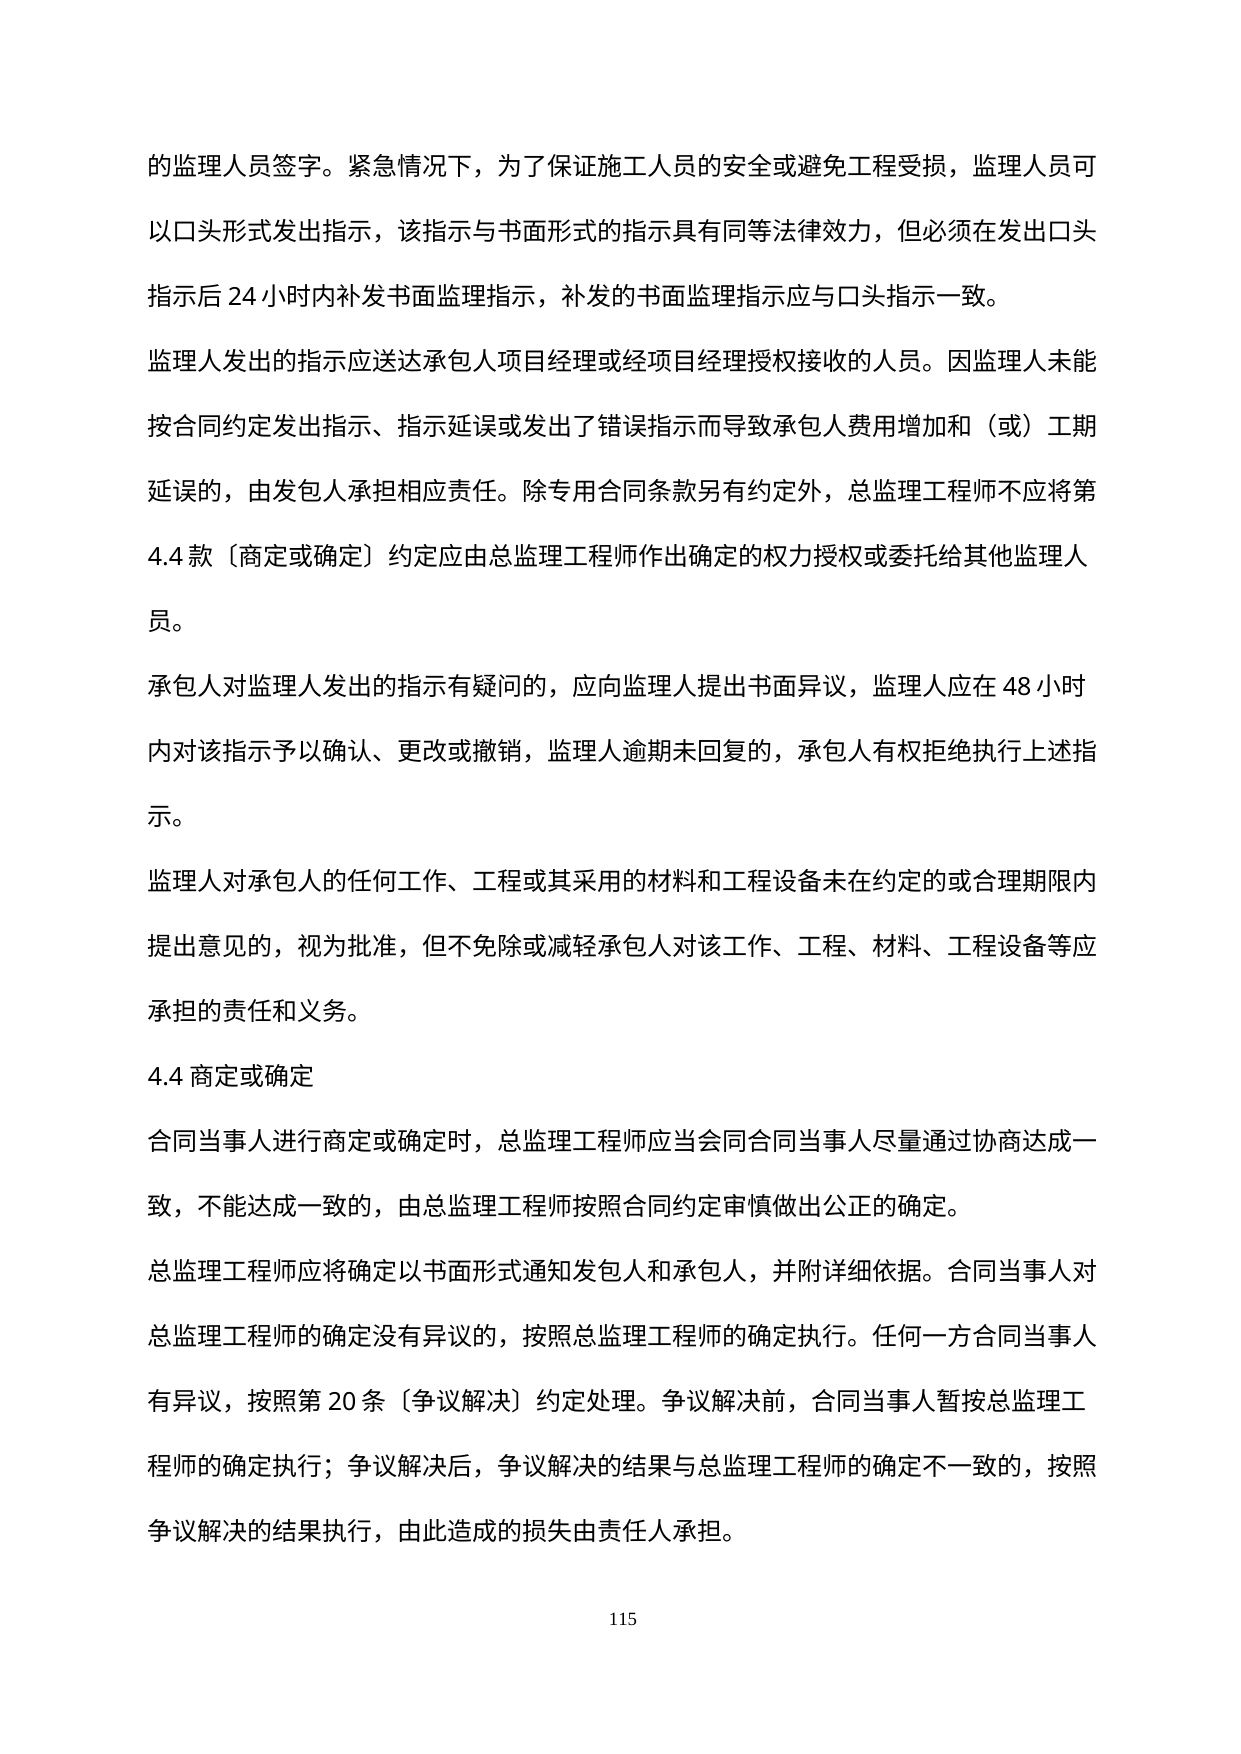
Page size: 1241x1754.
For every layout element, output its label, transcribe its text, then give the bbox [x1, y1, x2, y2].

text 合同当事人进行商定或确定时，总监理工程师应当会同合同当事人尽量通过协商达成一致，不能达成一致的，由总监理工程师按照合同约定审慎做出公正的确定。 [148, 1107, 1098, 1237]
text 监理人发出的指示应送达承包人项目经理或经项目经理授权接收的人员。因监理人未能按合同约定发出指示、指示延误或发出了错误指示而导致承包人费用增加和（或）工期延误的，由发包人承担相应责任。除专用合同条款另有约定外，总监理工程师不应将第4.4款〔商定或确定〕约定应由总监理工程师作出确定的权力授权或委托给其他监理人员。 [148, 327, 1098, 652]
text 总监理工程师应将确定以书面形式通知发包人和承包人，并附详细依据。合同当事人对总监理工程师的确定没有异议的，按照总监理工程师的确定执行。任何一方合同当事人有异议，按照第20条〔争议解决〕约定处理。争议解决前，合同当事人暂按总监理工程师的确定执行；争议解决后，争议解决的结果与总监理工程师的确定不一致的，按照争议解决的结果执行，由此造成的损失由责任人承担。 [148, 1237, 1098, 1562]
text 4.4 商定或确定 [148, 1042, 1098, 1107]
text 承包人对监理人发出的指示有疑问的，应向监理人提出书面异议，监理人应在48小时内对该指示予以确认、更改或撤销，监理人逾期未回复的，承包人有权拒绝执行上述指示。 [148, 652, 1098, 847]
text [148, 132, 1098, 327]
text 监理人对承包人的任何工作、工程或其采用的材料和工程设备未在约定的或合理期限内提出意见的，视为批准，但不免除或减轻承包人对该工作、工程、材料、工程设备等应承担的责任和义务。 [148, 847, 1098, 1042]
